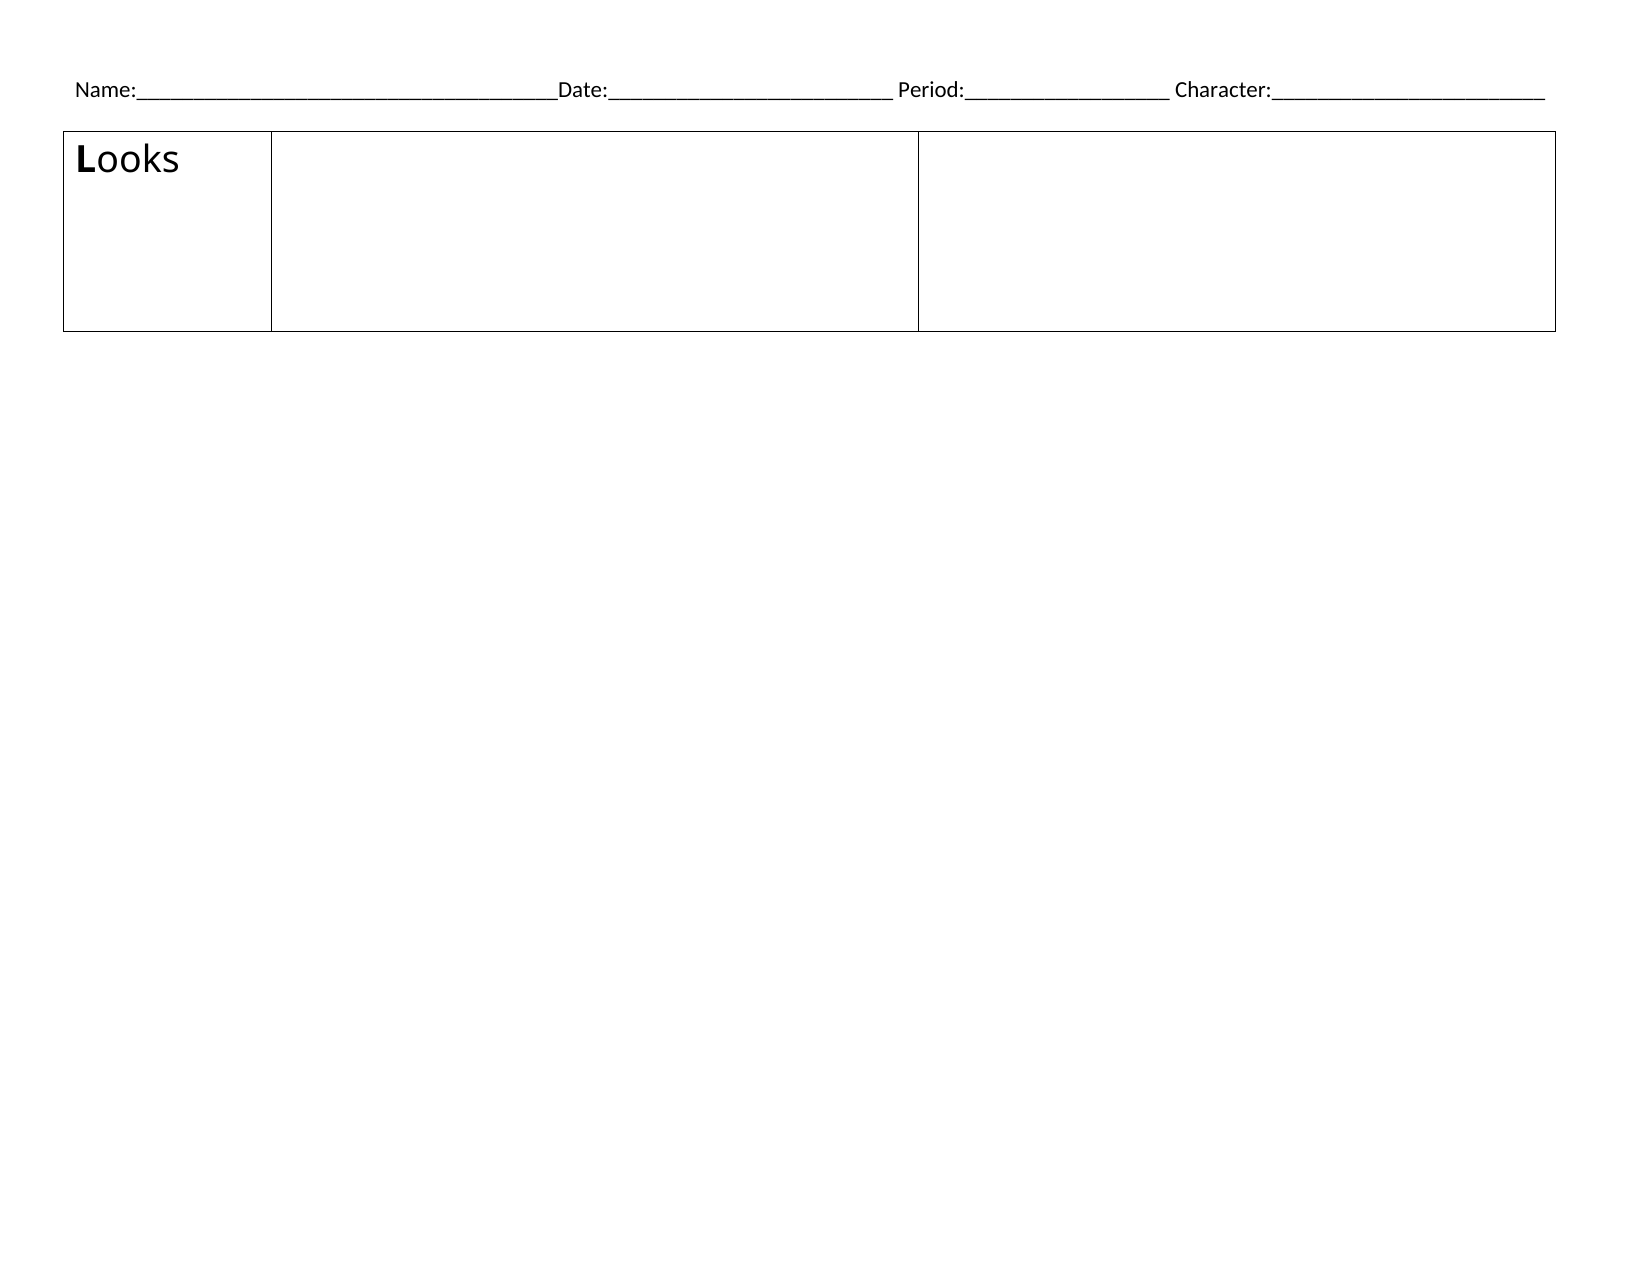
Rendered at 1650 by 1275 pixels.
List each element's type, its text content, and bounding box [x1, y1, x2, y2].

table_cell [272, 132, 918, 331]
table_cell [919, 132, 1555, 331]
table_cell Looks [64, 132, 271, 331]
